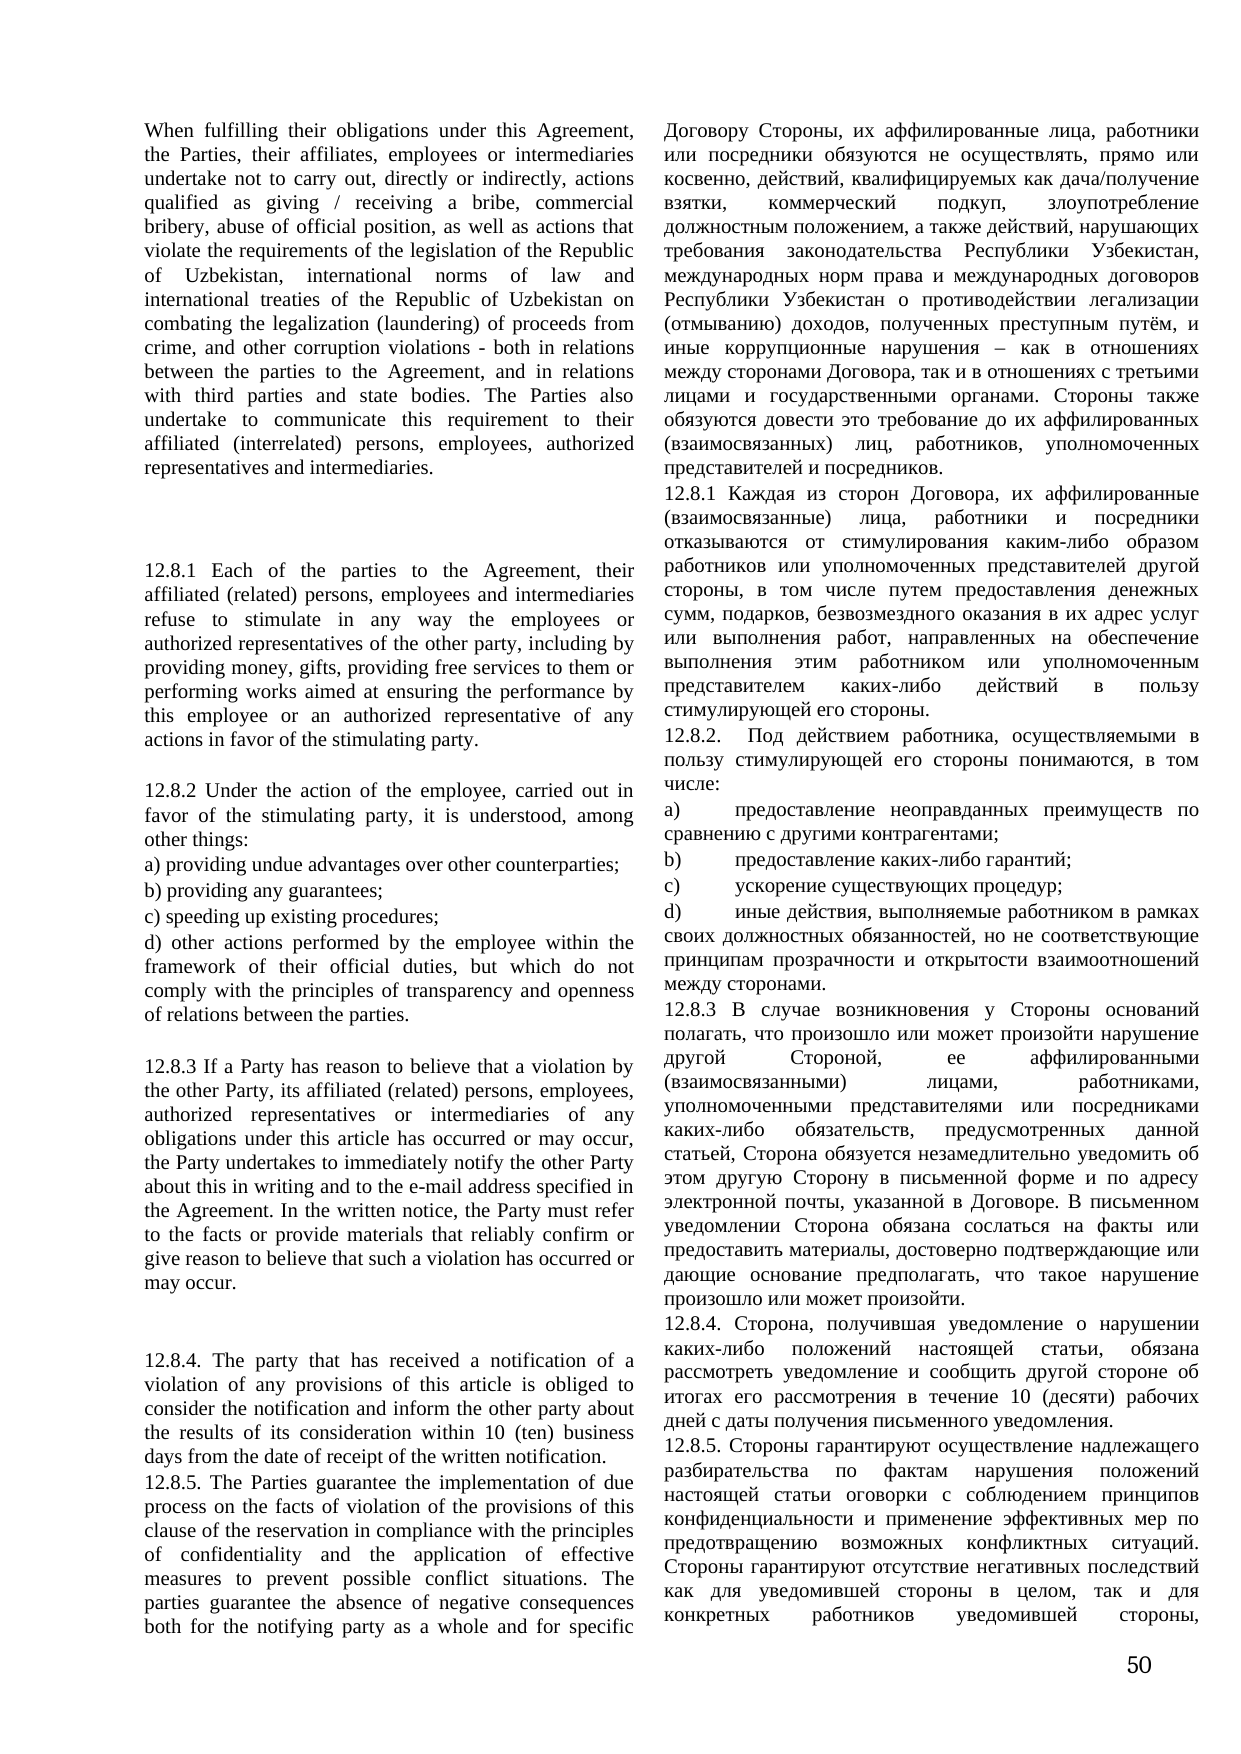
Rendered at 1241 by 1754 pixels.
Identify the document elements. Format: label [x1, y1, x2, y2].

table_cell [133, 118, 650, 1638]
table_cell [650, 118, 1211, 1638]
